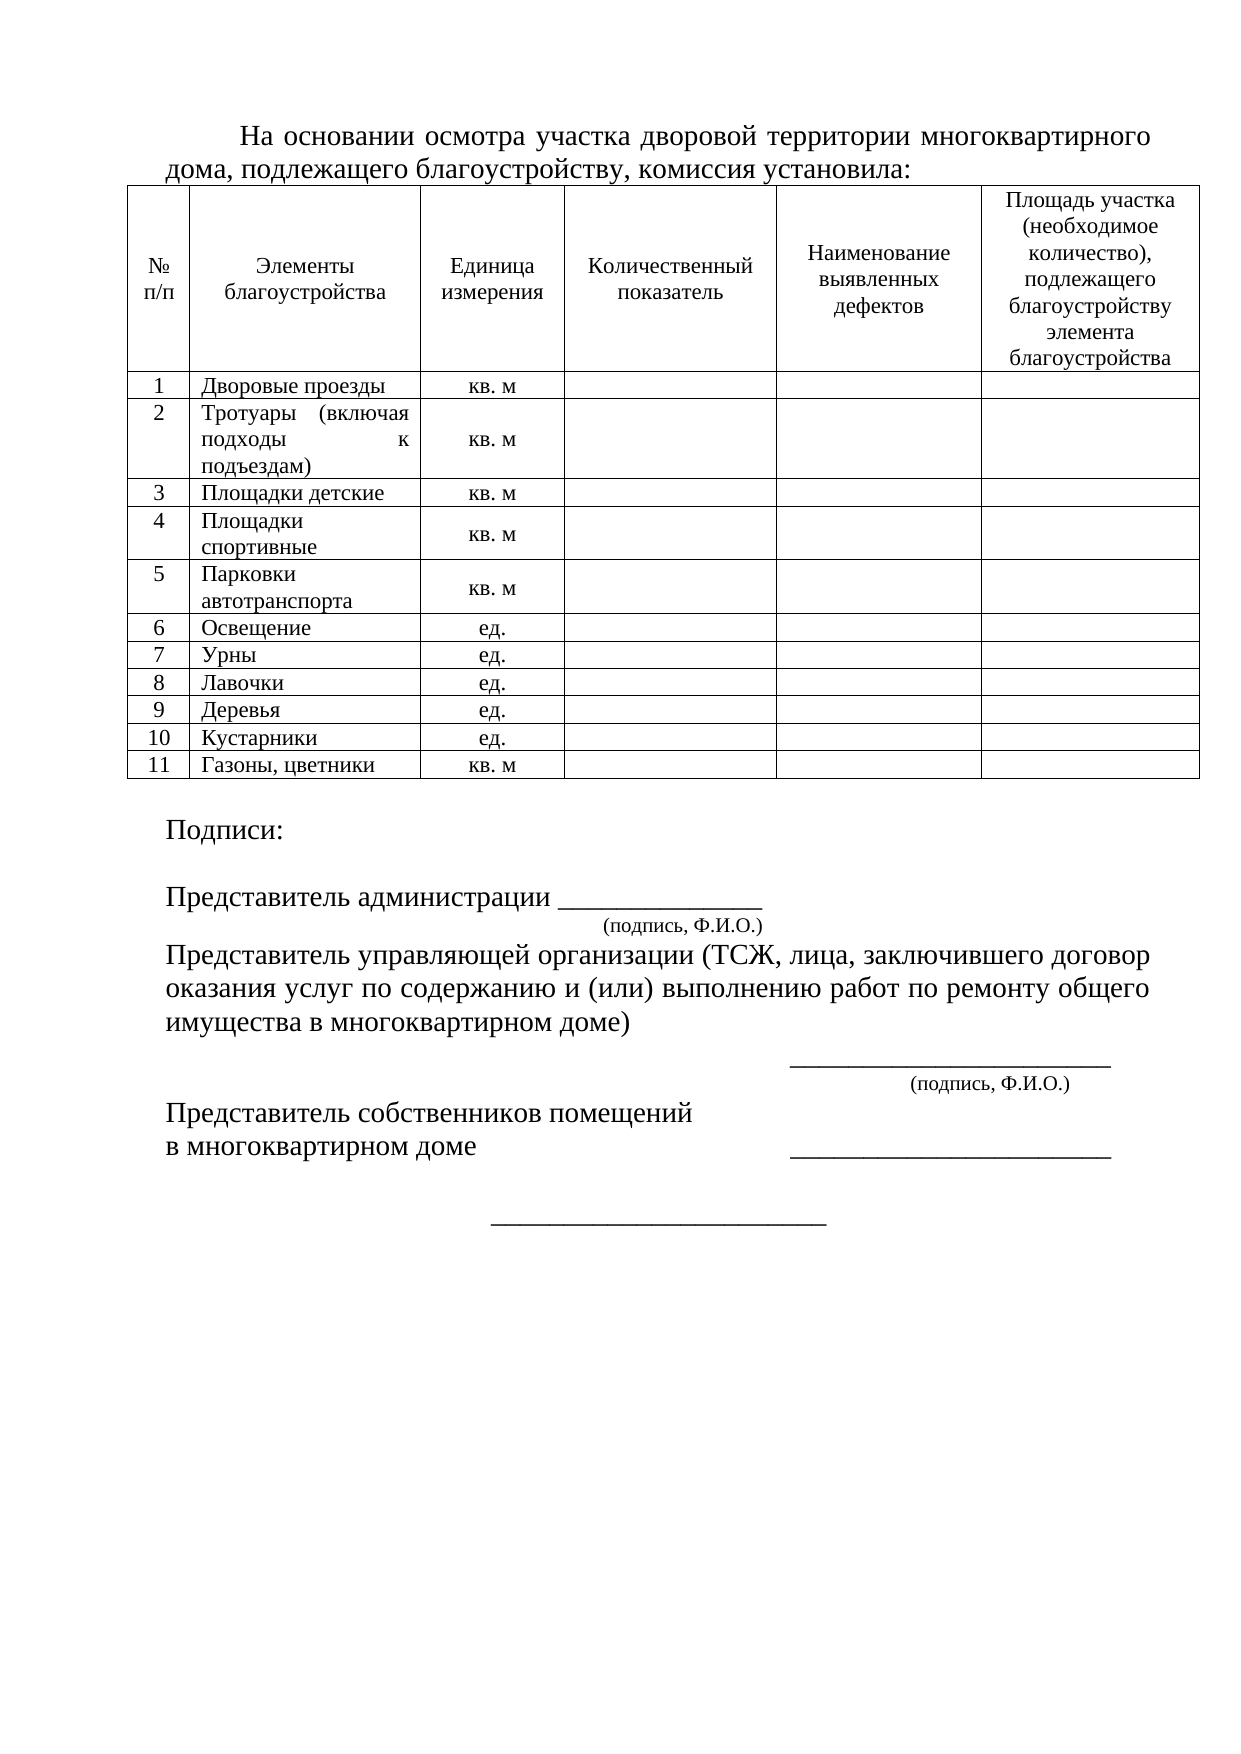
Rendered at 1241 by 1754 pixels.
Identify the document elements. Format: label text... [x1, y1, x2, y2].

table_cell кв. м [421, 507, 564, 559]
table_cell кв. м [421, 372, 564, 398]
table_cell Тротуары (включая подходы к подъездам) [190, 399, 420, 478]
text _______________________ [165, 1196, 1152, 1229]
table_cell [777, 751, 981, 777]
table_cell [565, 372, 776, 398]
table_cell [565, 507, 776, 559]
table_cell [777, 642, 981, 668]
table_cell [565, 614, 776, 641]
text Подписи: [165, 812, 1152, 846]
table_cell [982, 614, 1199, 641]
table_cell ед. [421, 696, 564, 723]
table_cell [982, 507, 1199, 559]
table_cell Освещение [190, 614, 420, 641]
table_cell [565, 696, 776, 723]
table_header № п/п [128, 186, 189, 371]
table_cell [982, 751, 1199, 777]
table_header Наименование выявленных дефектов [777, 186, 981, 371]
text в многоквартирном доме ______________________ [165, 1128, 1152, 1162]
table_cell Дворовые проезды [190, 372, 420, 398]
table_header Площадь участка (необходимое количество), подлежащего благоустройству элемента благоустройства [982, 186, 1199, 371]
table_cell Площадки спортивные [190, 507, 420, 559]
table_cell [565, 642, 776, 668]
table_cell кв. м [421, 560, 564, 613]
table_cell [777, 372, 981, 398]
table_cell [777, 507, 981, 559]
table_cell [982, 372, 1199, 398]
table_cell 9 [128, 696, 189, 723]
table_cell Парковки автотранспорта [190, 560, 420, 613]
table_cell [777, 669, 981, 695]
table_cell Газоны, цветники [190, 751, 420, 777]
table_cell [777, 479, 981, 506]
table_cell Кустарники [190, 724, 420, 750]
table_header Количественный показатель [565, 186, 776, 371]
text На основании осмотра участка дворовой территории многоквартирного дома, подлежащего благоустройству, комиссия установила: [165, 118, 1152, 185]
text Представитель администрации ______________ [165, 879, 1152, 913]
table_cell [982, 642, 1199, 668]
table_cell [565, 751, 776, 777]
table_cell [982, 669, 1199, 695]
table_cell [565, 560, 776, 613]
table_cell [565, 479, 776, 506]
table_cell ед. [421, 669, 564, 695]
table_cell [777, 399, 981, 478]
table_cell кв. м [421, 399, 564, 478]
table_cell 3 [128, 479, 189, 506]
table_cell [982, 479, 1199, 506]
table_cell кв. м [421, 479, 564, 506]
table_cell [982, 560, 1199, 613]
text Представитель управляющей организации (ТСЖ, лица, заключившего договор оказания услуг по содержанию и (или) выполнению работ по ремонту общего имущества в многоквартирном доме) [165, 937, 1152, 1037]
table_cell [565, 399, 776, 478]
table_cell [777, 724, 981, 750]
table_cell ед. [421, 642, 564, 668]
table_header Единица измерения [421, 186, 564, 371]
table_cell [565, 724, 776, 750]
text Представитель собственников помещений [165, 1095, 1152, 1128]
table_cell Площадки детские [190, 479, 420, 506]
table_cell 6 [128, 614, 189, 641]
table_cell 11 [128, 751, 189, 777]
table_cell Деревья [190, 696, 420, 723]
text ______________________ [165, 1037, 1152, 1071]
table_cell [777, 696, 981, 723]
table_cell 1 [128, 372, 189, 398]
table_cell ед. [421, 724, 564, 750]
table_cell 7 [128, 642, 189, 668]
table_cell 4 [128, 507, 189, 559]
table_header Элементы благоустройства [190, 186, 420, 371]
table_cell 10 [128, 724, 189, 750]
table_cell [565, 669, 776, 695]
table_cell [982, 696, 1199, 723]
table_cell Урны [190, 642, 420, 668]
table_cell 8 [128, 669, 189, 695]
table_cell ед. [421, 614, 564, 641]
text (подпись, Ф.И.О.) [165, 1071, 1152, 1095]
table_cell 5 [128, 560, 189, 613]
table_cell [982, 399, 1199, 478]
table_cell [982, 724, 1199, 750]
text (подпись, Ф.И.О.) [165, 913, 1152, 937]
table_cell [777, 614, 981, 641]
table_cell Лавочки [190, 669, 420, 695]
table_cell кв. м [421, 751, 564, 777]
table_cell 2 [128, 399, 189, 478]
table_cell [777, 560, 981, 613]
